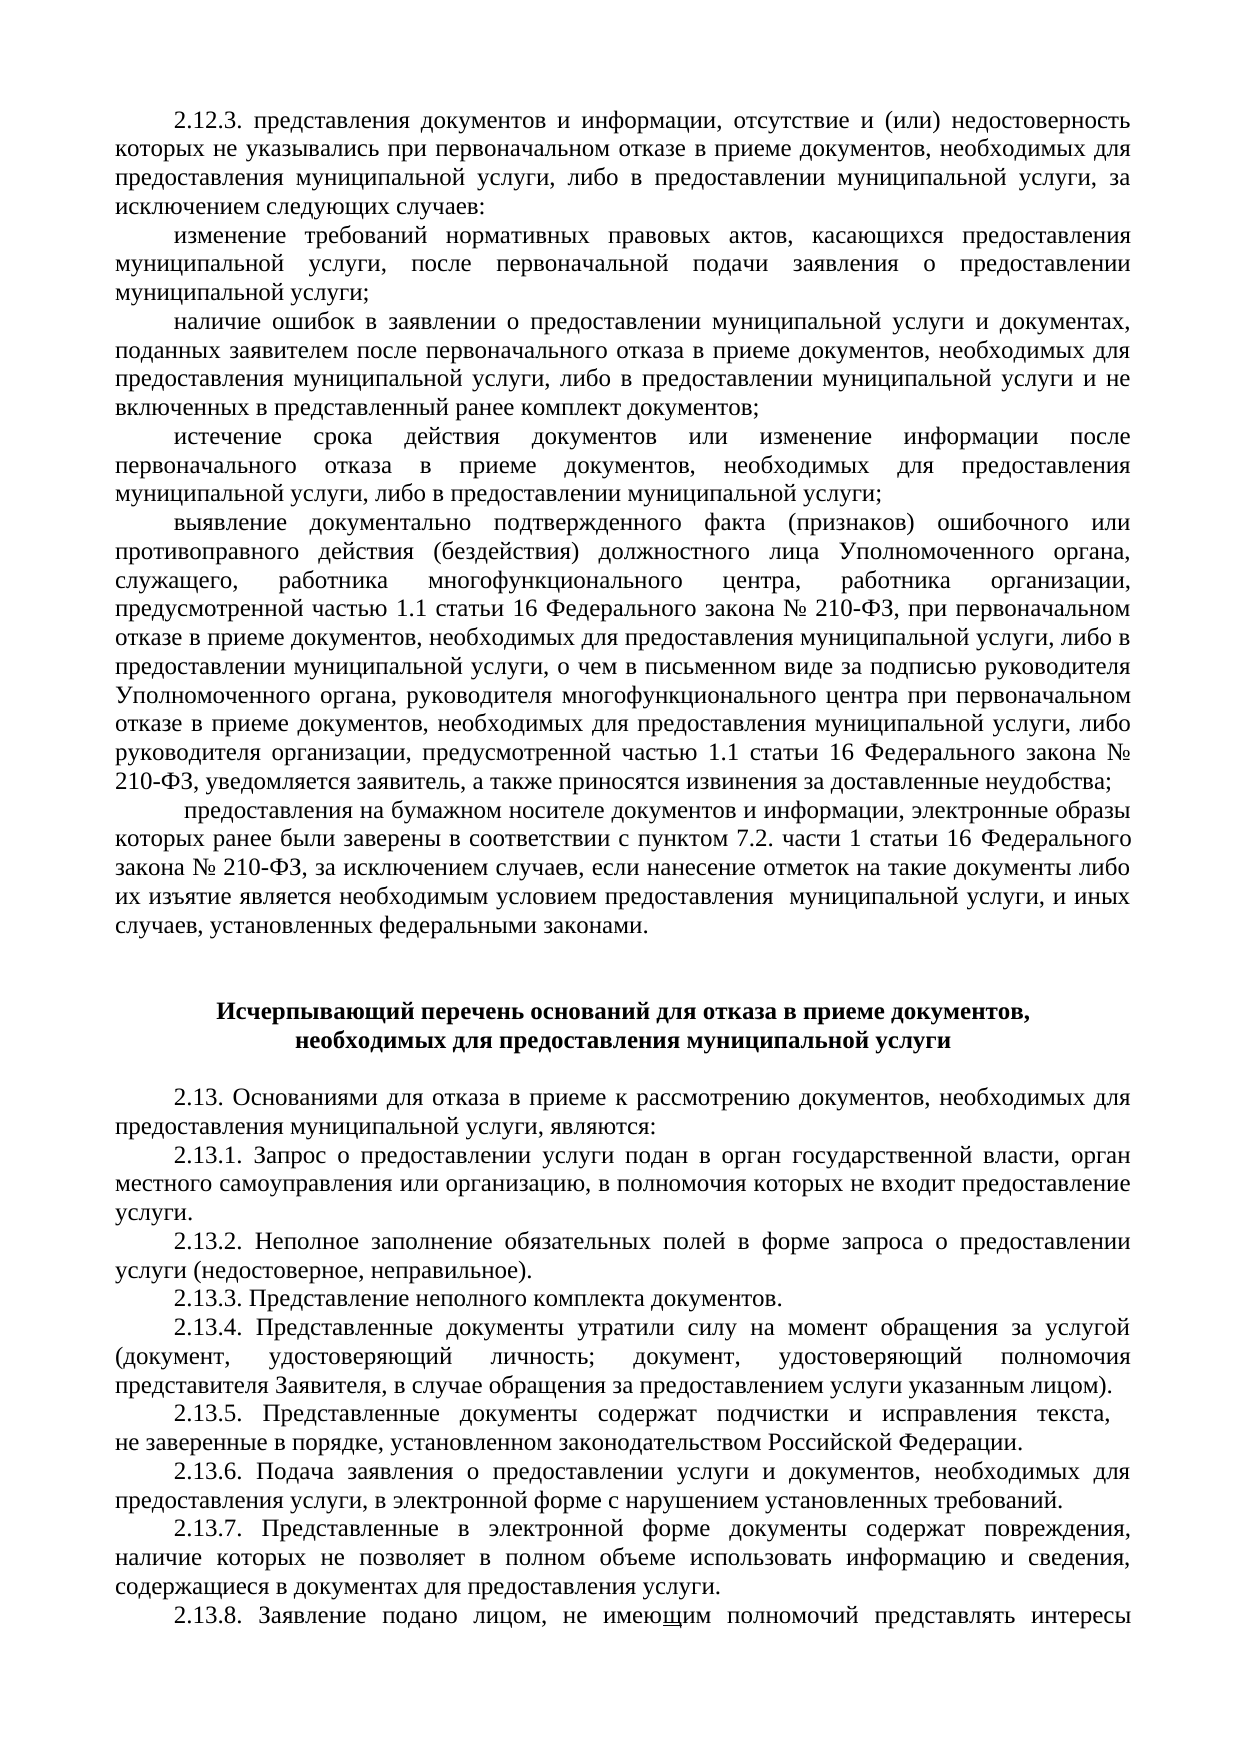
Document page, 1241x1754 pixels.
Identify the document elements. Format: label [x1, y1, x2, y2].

table_cell [104, 104, 1143, 1628]
